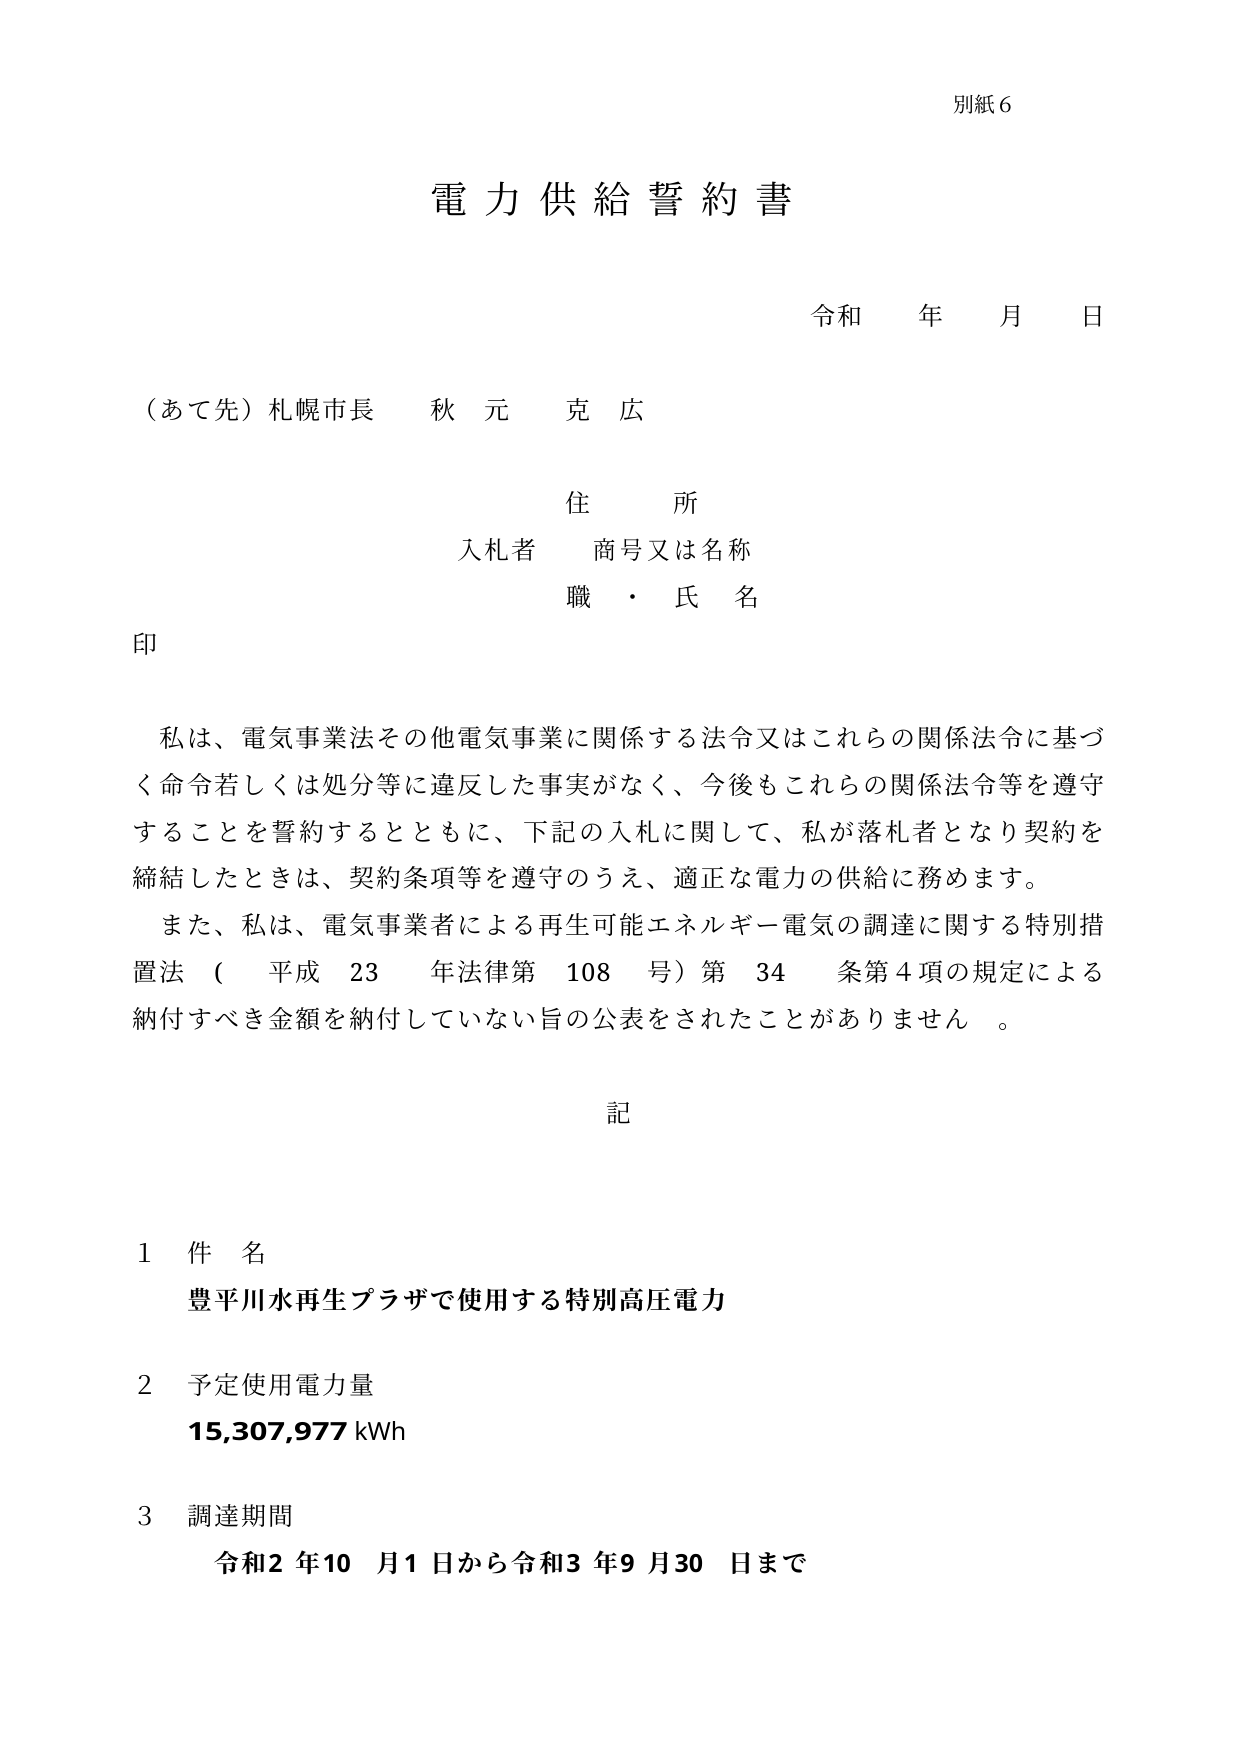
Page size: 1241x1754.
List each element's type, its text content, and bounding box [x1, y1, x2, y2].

text 私は、電気事業法その他電気事業に関係する法令又はこれらの関係法令に基づく命令若しくは処分等に違反した事実がなく、今後もこれらの関係法令等を遵守することを誓約するとともに、下記の入札に関して、私が落札者となり契約を締結したときは、契約条項等を遵守のうえ、適正な電力の供給に務めます。 [133, 713, 1108, 901]
text ２ 予定使用電力量 [133, 1360, 1108, 1407]
text ３ 調達期間 [133, 1491, 1108, 1538]
text また、私は、電気事業者による再生可能エネルギー電気の調達に関する特別措置法(平成23年法律第108号）第34条第４項の規定による納付すべき金額を納付していない旨の公表をされたことがありません。 [133, 901, 1108, 1041]
text 職・氏名 印 [133, 572, 1108, 666]
text （あて先）札幌市長 秋 元 克 広 [133, 385, 1108, 432]
text 電力供給誓約書 [133, 151, 1108, 244]
text 令和 年 月 日 [133, 291, 1108, 338]
text 入札者 商号又は名称 [133, 526, 1108, 572]
text 記 [133, 1088, 1108, 1135]
text 15,307,977 kWh [133, 1407, 1108, 1454]
text 令和2年10月1日から令和3年9月30日まで [133, 1538, 1108, 1585]
text 豊平川水再生プラザで使用する特別高圧電力 [133, 1276, 1108, 1322]
text １ 件 名 [133, 1229, 1108, 1276]
text 住 所 [133, 479, 1108, 526]
